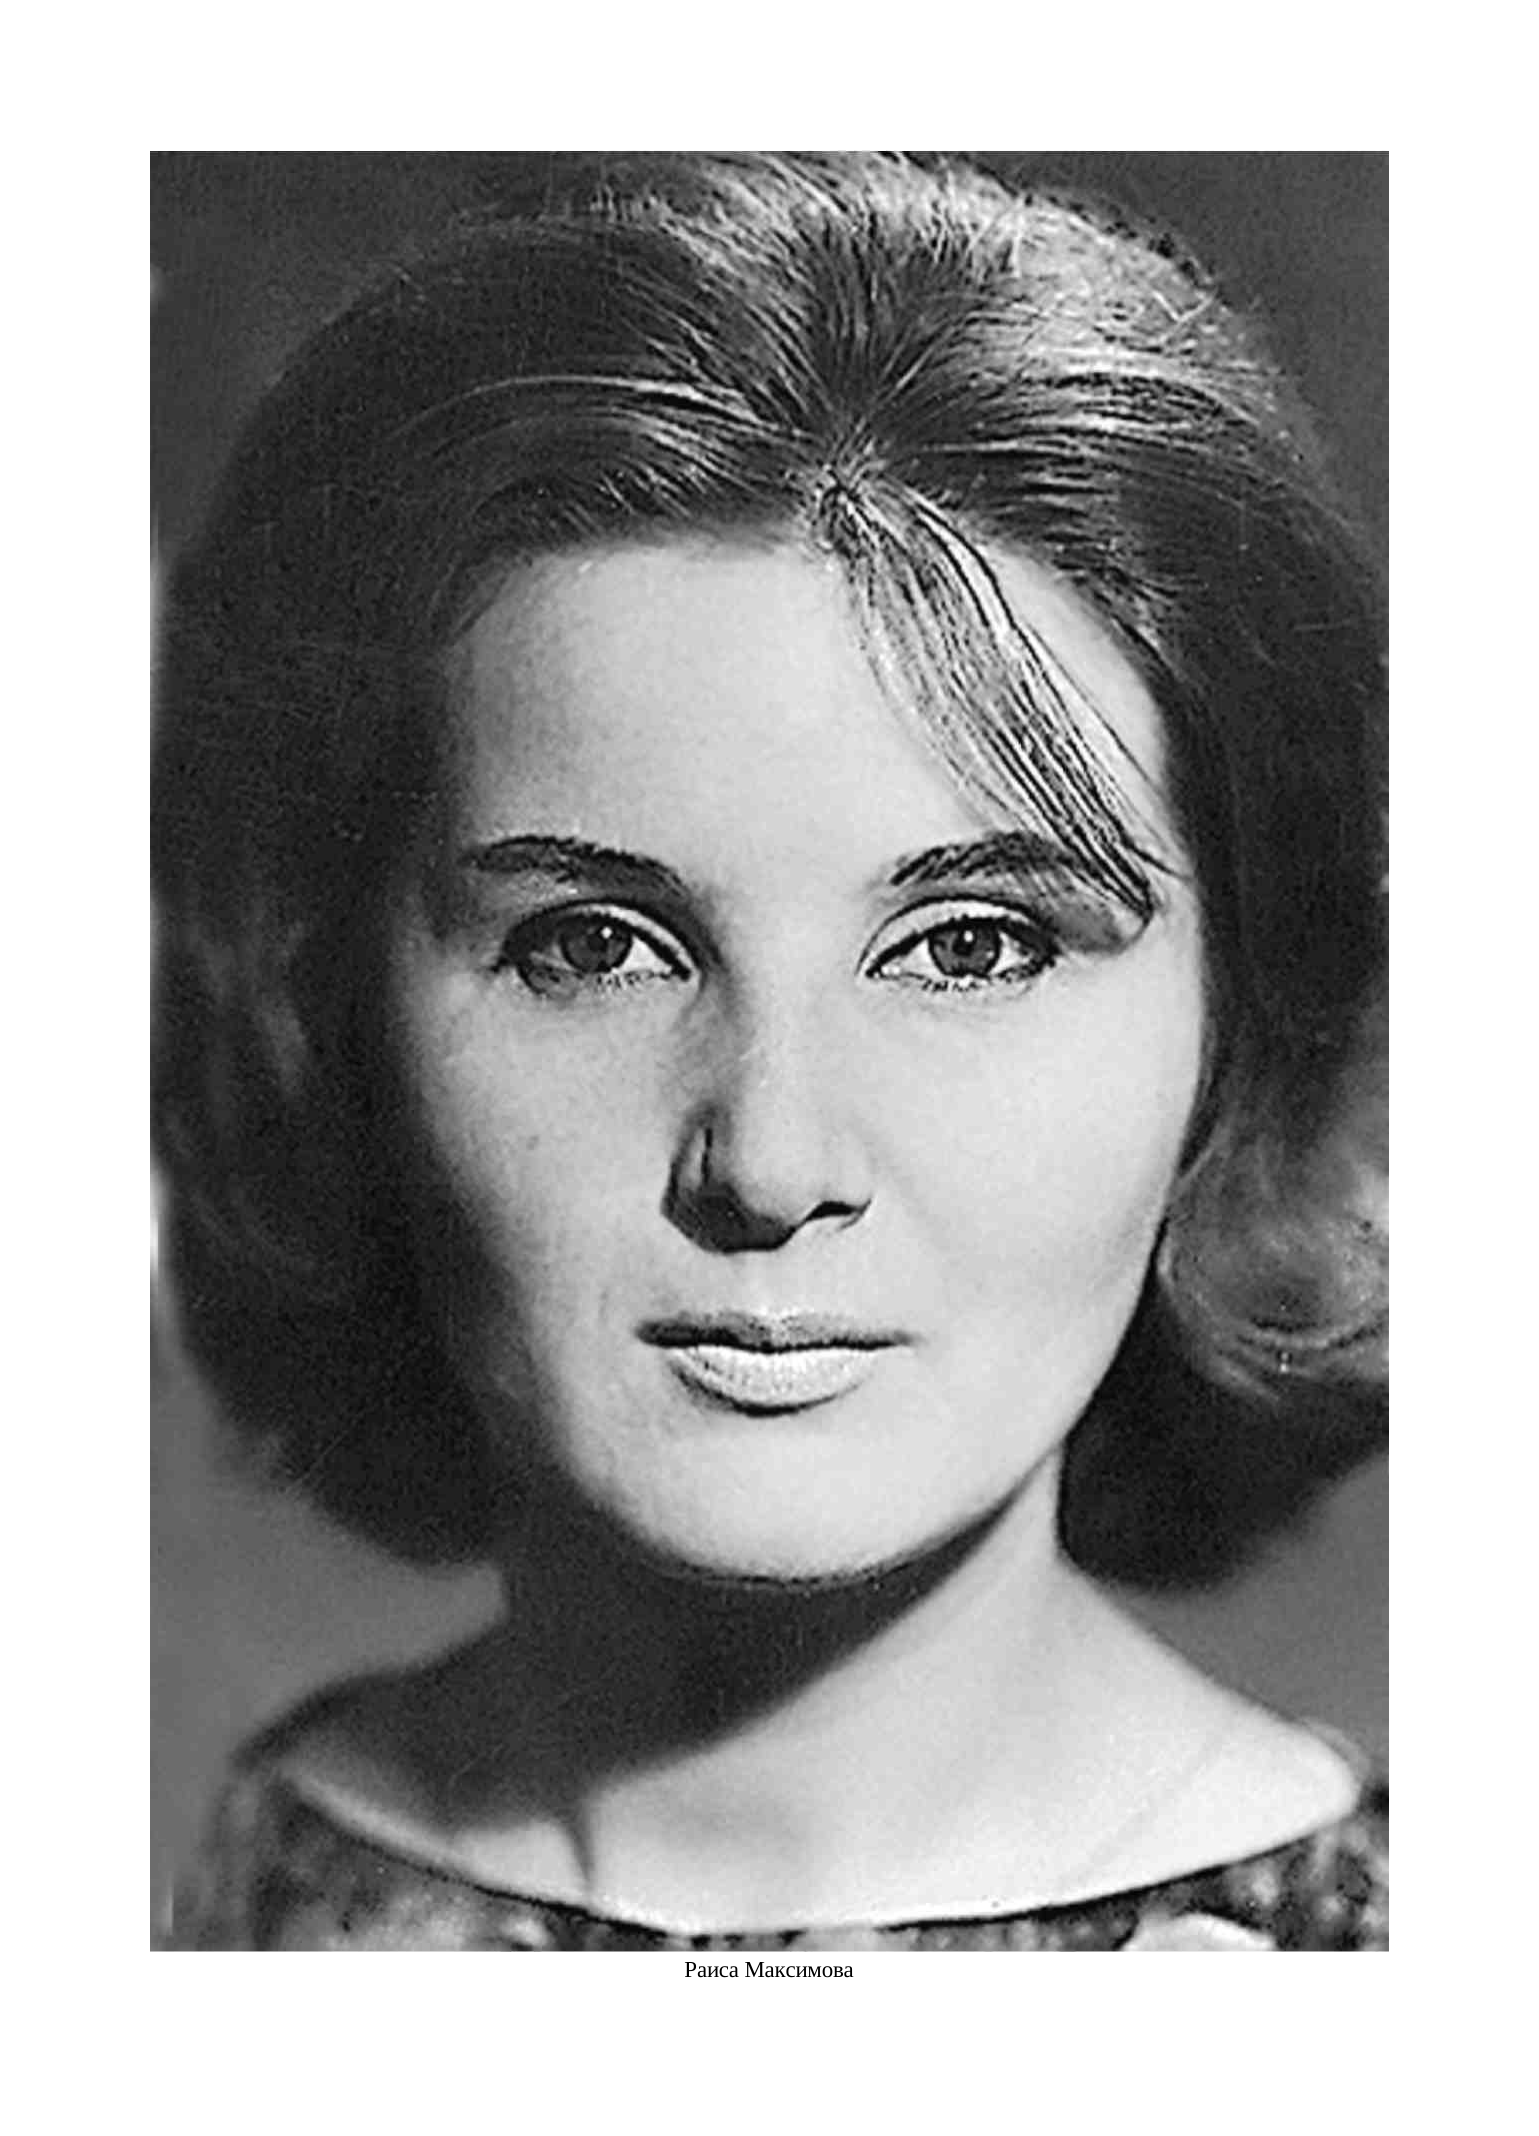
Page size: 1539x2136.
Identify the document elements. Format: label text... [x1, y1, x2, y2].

picture [150, 150, 1389, 1952]
text Раиса Максимова [150, 1956, 1388, 1982]
